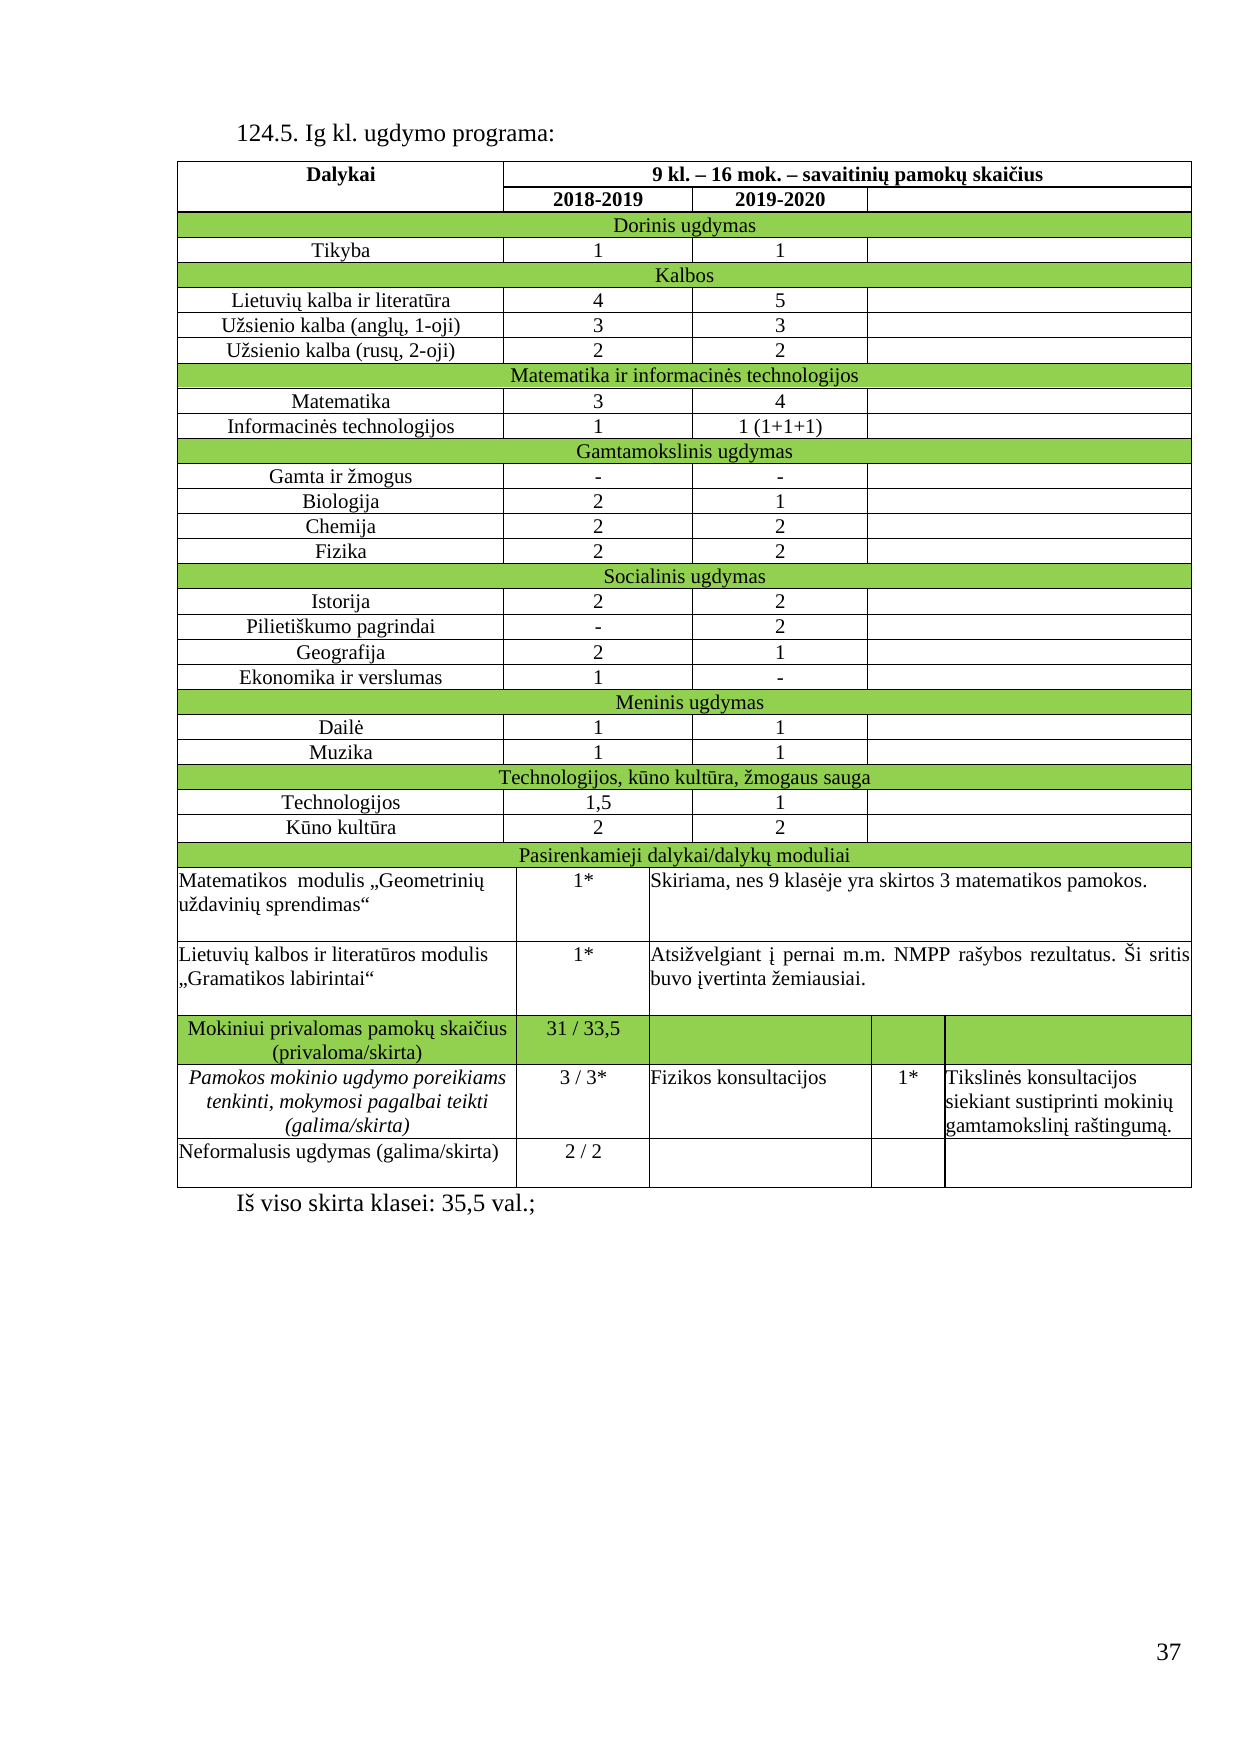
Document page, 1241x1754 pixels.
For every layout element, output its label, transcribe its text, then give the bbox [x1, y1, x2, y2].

table_cell [650, 1139, 871, 1187]
table_cell Technologijos [178, 790, 503, 814]
table_cell 4 [693, 389, 867, 413]
table_cell [868, 389, 1191, 413]
table_cell Muzika [178, 740, 503, 764]
table_cell [946, 1016, 1191, 1064]
table_cell 2 [504, 514, 692, 538]
table_cell [868, 288, 1191, 312]
table_cell [868, 715, 1191, 739]
table_cell Pamokos mokinio ugdymo poreikiams tenkinti, mokymosi pagalbai teikti (galima/skirta) [178, 1065, 516, 1137]
table_cell Tikyba [178, 238, 503, 262]
table_cell [946, 1139, 1191, 1187]
table_cell Atsižvelgiant į pernai m.m. NMPP rašybos rezultatus. Ši sritis buvo įvertinta žemiausiai. [650, 942, 1191, 1015]
table_cell Užsienio kalba (anglų, 1-oji) [178, 313, 503, 337]
table_cell Kalbos [178, 263, 1191, 287]
table_cell Biologija [178, 489, 503, 513]
table_cell [868, 514, 1191, 538]
table_cell [868, 489, 1191, 513]
table_cell Pasirenkamieji dalykai/dalykų moduliai [178, 843, 1191, 867]
table_cell Fizikos konsultacijos [650, 1065, 871, 1137]
table_cell [872, 1139, 944, 1187]
table_cell Matematikos modulis „Geometrinių uždavinių sprendimas“ [178, 868, 516, 941]
table_cell 1 [693, 489, 867, 513]
table_cell 2 [504, 489, 692, 513]
table_cell Dailė [178, 715, 503, 739]
table_cell Socialinis ugdymas [178, 564, 1191, 588]
table_cell 3 / 3* [517, 1065, 649, 1137]
table_cell 31 / 33,5 [517, 1016, 649, 1064]
table_cell 3 [693, 313, 867, 337]
table_cell 1 (1+1+1) [693, 414, 867, 438]
table_cell 1 [693, 640, 867, 664]
table_cell 3 [504, 389, 692, 413]
text Iš viso skirta klasei: 35,5 val.; [177, 1188, 1181, 1216]
table_cell [868, 640, 1191, 664]
table_cell 1* [872, 1065, 944, 1137]
table_cell 1 [504, 715, 692, 739]
table_cell - [504, 615, 692, 638]
table_cell 2018-2019 [504, 188, 692, 211]
table_cell 2 [504, 589, 692, 613]
table_cell Istorija [178, 589, 503, 613]
table_cell - [693, 464, 867, 488]
table_cell 1,5 [504, 790, 692, 814]
table_cell [868, 539, 1191, 563]
table_cell Technologijos, kūno kultūra, žmogaus sauga [178, 765, 1191, 789]
table_cell 1 [504, 665, 692, 689]
table_cell Informacinės technologijos [178, 414, 503, 438]
table_cell 1* [517, 942, 649, 1015]
table_cell Geografija [178, 640, 503, 664]
table_header 9 kl. – 16 mok. – savaitinių pamokų skaičius [504, 162, 1191, 186]
table_cell 2 / 2 [517, 1139, 649, 1187]
table_cell Gamtamokslinis ugdymas [178, 439, 1191, 463]
table_cell Neformalusis ugdymas (galima/skirta) [178, 1139, 516, 1187]
table_cell [868, 815, 1191, 842]
table_cell 1 [693, 715, 867, 739]
table_cell - [693, 665, 867, 689]
table_cell [868, 313, 1191, 337]
table_cell 2019-2020 [693, 188, 867, 211]
table_header Dalykai [178, 162, 503, 211]
table_cell [868, 615, 1191, 638]
table_cell Kūno kultūra [178, 815, 503, 842]
table_cell Lietuvių kalbos ir literatūros modulis „Gramatikos labirintai“ [178, 942, 516, 1015]
table_cell 2 [504, 338, 692, 362]
table_cell 2 [693, 589, 867, 613]
table_cell 2 [693, 539, 867, 563]
table_cell [868, 740, 1191, 764]
table_cell Matematika ir informacinės technologijos [178, 364, 1191, 387]
table_cell 4 [504, 288, 692, 312]
table_cell 2 [504, 539, 692, 563]
table_cell 1 [504, 414, 692, 438]
table_cell 2 [504, 815, 692, 842]
table_cell Lietuvių kalba ir literatūra [178, 288, 503, 312]
table_cell 1 [693, 238, 867, 262]
table_cell [868, 790, 1191, 814]
table_cell Užsienio kalba (rusų, 2-oji) [178, 338, 503, 362]
table_cell [868, 238, 1191, 262]
table_cell 3 [504, 313, 692, 337]
table_cell [868, 665, 1191, 689]
table_cell 5 [693, 288, 867, 312]
table_cell Pilietiškumo pagrindai [178, 615, 503, 638]
table_cell 1 [504, 740, 692, 764]
table_cell [872, 1016, 944, 1064]
table_cell [868, 464, 1191, 488]
table_cell [868, 589, 1191, 613]
table_cell 2 [693, 338, 867, 362]
table_cell Dorinis ugdymas [178, 213, 1191, 237]
table_cell [868, 414, 1191, 438]
table_cell 1 [693, 790, 867, 814]
table_cell Matematika [178, 389, 503, 413]
table_cell Gamta ir žmogus [178, 464, 503, 488]
table_cell - [504, 464, 692, 488]
table_cell 2 [693, 514, 867, 538]
table_cell Fizika [178, 539, 503, 563]
table_cell [650, 1016, 871, 1064]
table_cell 2 [504, 640, 692, 664]
table_cell Mokiniui privalomas pamokų skaičius (privaloma/skirta) [178, 1016, 516, 1064]
text 124.5. Ig kl. ugdymo programa: [177, 118, 1181, 147]
table_cell 1 [504, 238, 692, 262]
table_cell 2 [693, 615, 867, 638]
table_cell Ekonomika ir verslumas [178, 665, 503, 689]
table_cell 2 [693, 815, 867, 842]
table_cell [868, 338, 1191, 362]
table_cell 1* [517, 868, 649, 941]
table_cell Skiriama, nes 9 klasėje yra skirtos 3 matematikos pamokos. [650, 868, 1191, 941]
table_cell [868, 188, 1191, 211]
table_cell Meninis ugdymas [178, 690, 1191, 714]
table_cell Chemija [178, 514, 503, 538]
table_cell 1 [693, 740, 867, 764]
table_cell Tikslinės konsultacijos siekiant sustiprinti mokinių gamtamokslinį raštingumą. [946, 1065, 1191, 1137]
